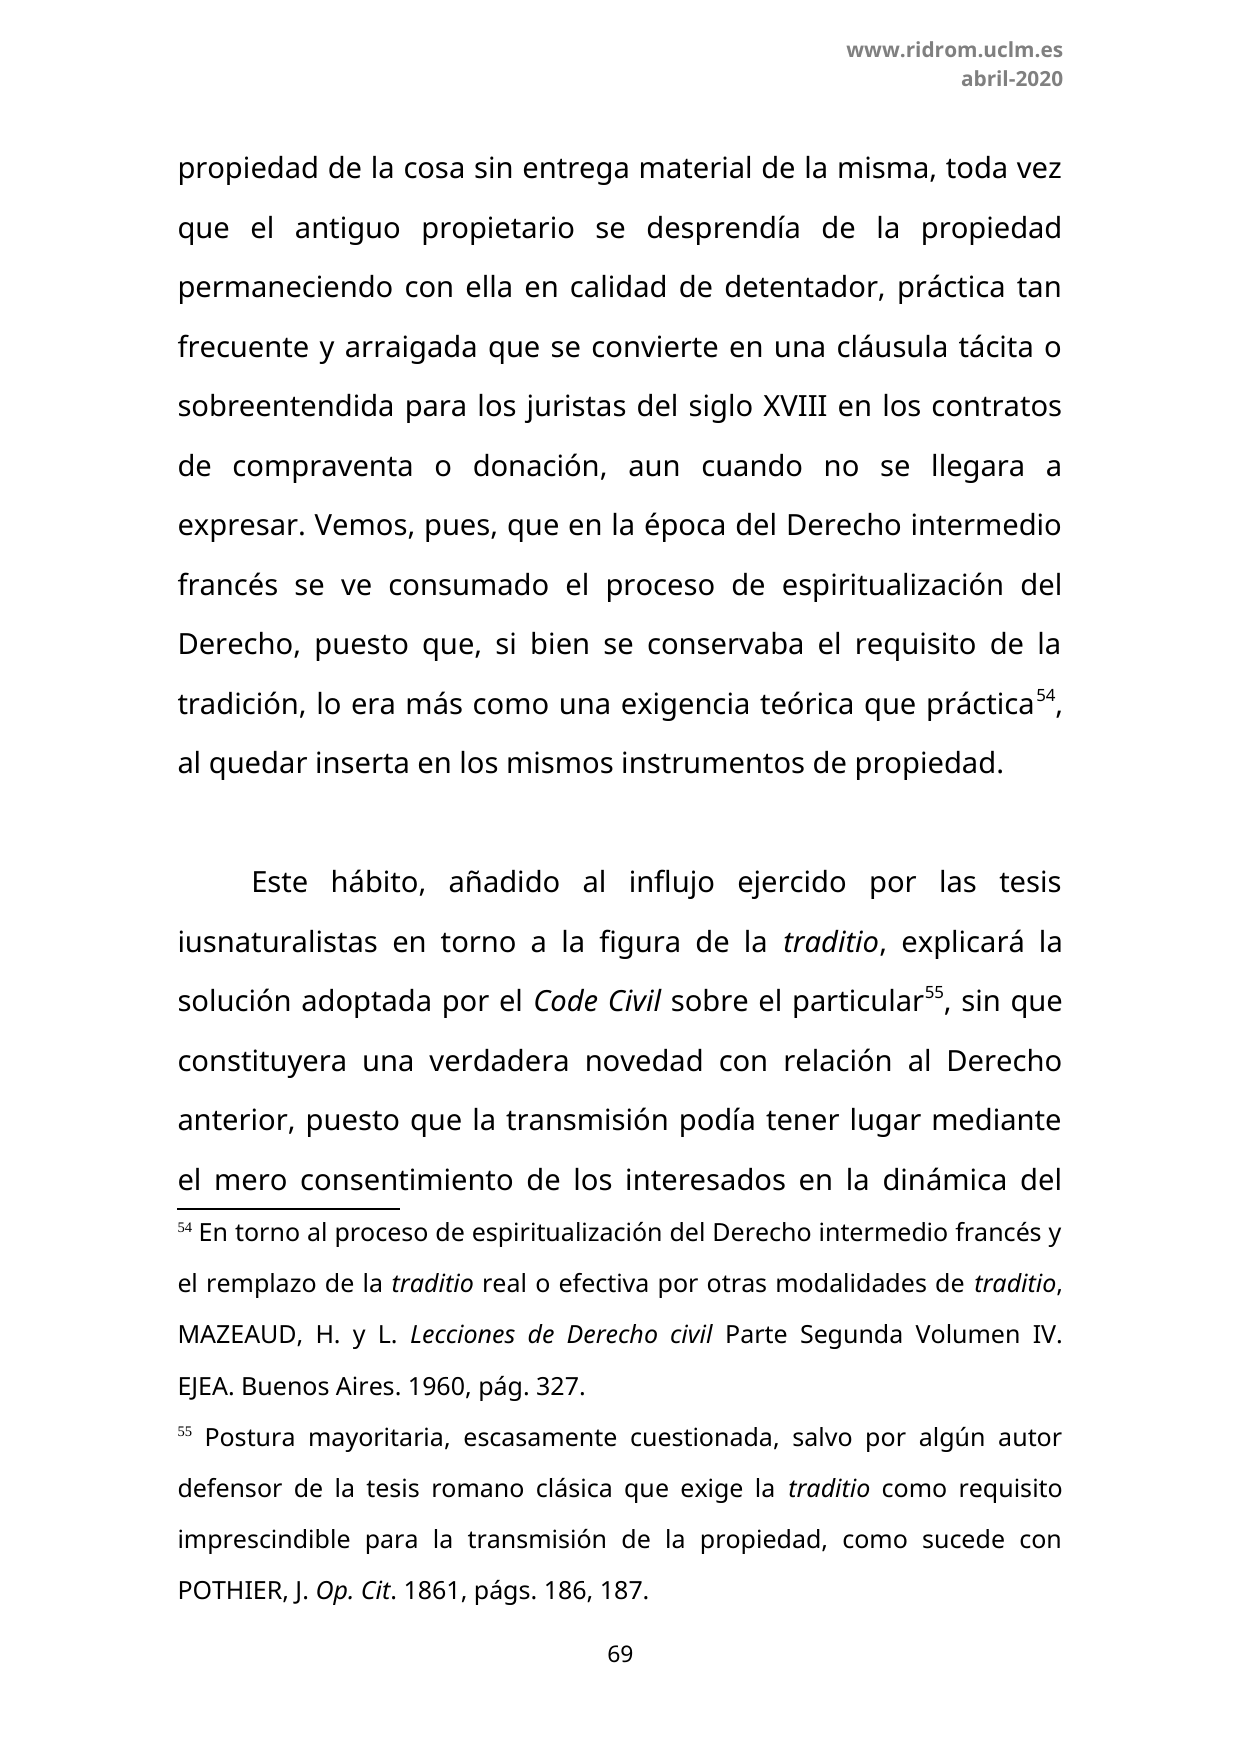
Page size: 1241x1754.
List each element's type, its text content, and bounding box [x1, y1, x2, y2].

text Este hábito, añadido al influjo ejercido por las tesis iusnaturalistas en torno a la figura de la traditio, explicará la solución adoptada por el Code Civil sobre el particular, sin que constituyera una verdadera novedad con relación al Derecho anterior, puesto que la transmisión podía tener lugar mediante el mero consentimiento de los interesados en la dinámica del derecho real del que se tratara, de tal modo que la eficacia real de la transmisión se produce por el mero consentimiento de las partes. Una solución que influirá en otros Códigos, como veremos a lo largo de este trabajo (Italia, Bulgaria, Rumanía, Bolivia, Perú, Venezuela). [177, 861, 1063, 1198]
text Esta solución, lejos de ser considerada una antítesis de la teoría clásica del título y el modo, se presenta, a nuestro juicio, como el resultado final de una evolución particular de la traditio romana. Para poder justificar esta trayectoria peculiar de la figura romana hemos de partir de un factor histórico que individualiza la situación francesa y que arranca de la influencia ejercida por el Derecho romano vulgar en el Derecho antiguo francés al admitir como habitual la traditio ficta instrumental en sustitución de la entrega efectiva, a lo que se sumará la práctica consuetudinaria autóctona de entender que la declaración de haberse producido el traspaso posesorio de la cosa vendida por el vendedor al comprador constituía una cláusula de estilo rutinaria en los contratos de compraventa redactados por los notarios, hasta el punto de convertirse en una traditio puramente documental, sin tener que ser necesariamente real o efectiva. De estos precedentes deriva el principio teórico tradicional según el cual para transferir la propiedad era requisito ineludible la traditio apoyada en un título, que se verá neutralizado por una práctica medieval habitual consistente en sustituir la entrega material de la cosa por constitutum possessorium, en cuya virtud se transfería la propiedad de la cosa sin entrega material de la misma, toda vez que el antiguo propietario se desprendía de la propiedad permaneciendo con ella en calidad de detentador, práctica tan frecuente y arraigada que se convierte en una cláusula tácita o sobreentendida para los juristas del siglo XVIII en los contratos de compraventa o donación, aun cuando no se llegara a expresar. Vemos, pues, que en la época del Derecho intermedio francés se ve consumado el proceso de espiritualización del Derecho, puesto que, si bien se conservaba el requisito de la tradición, lo era más como una exigencia teórica que práctica, al quedar inserta en los mismos instrumentos de propiedad. [177, 148, 1063, 782]
